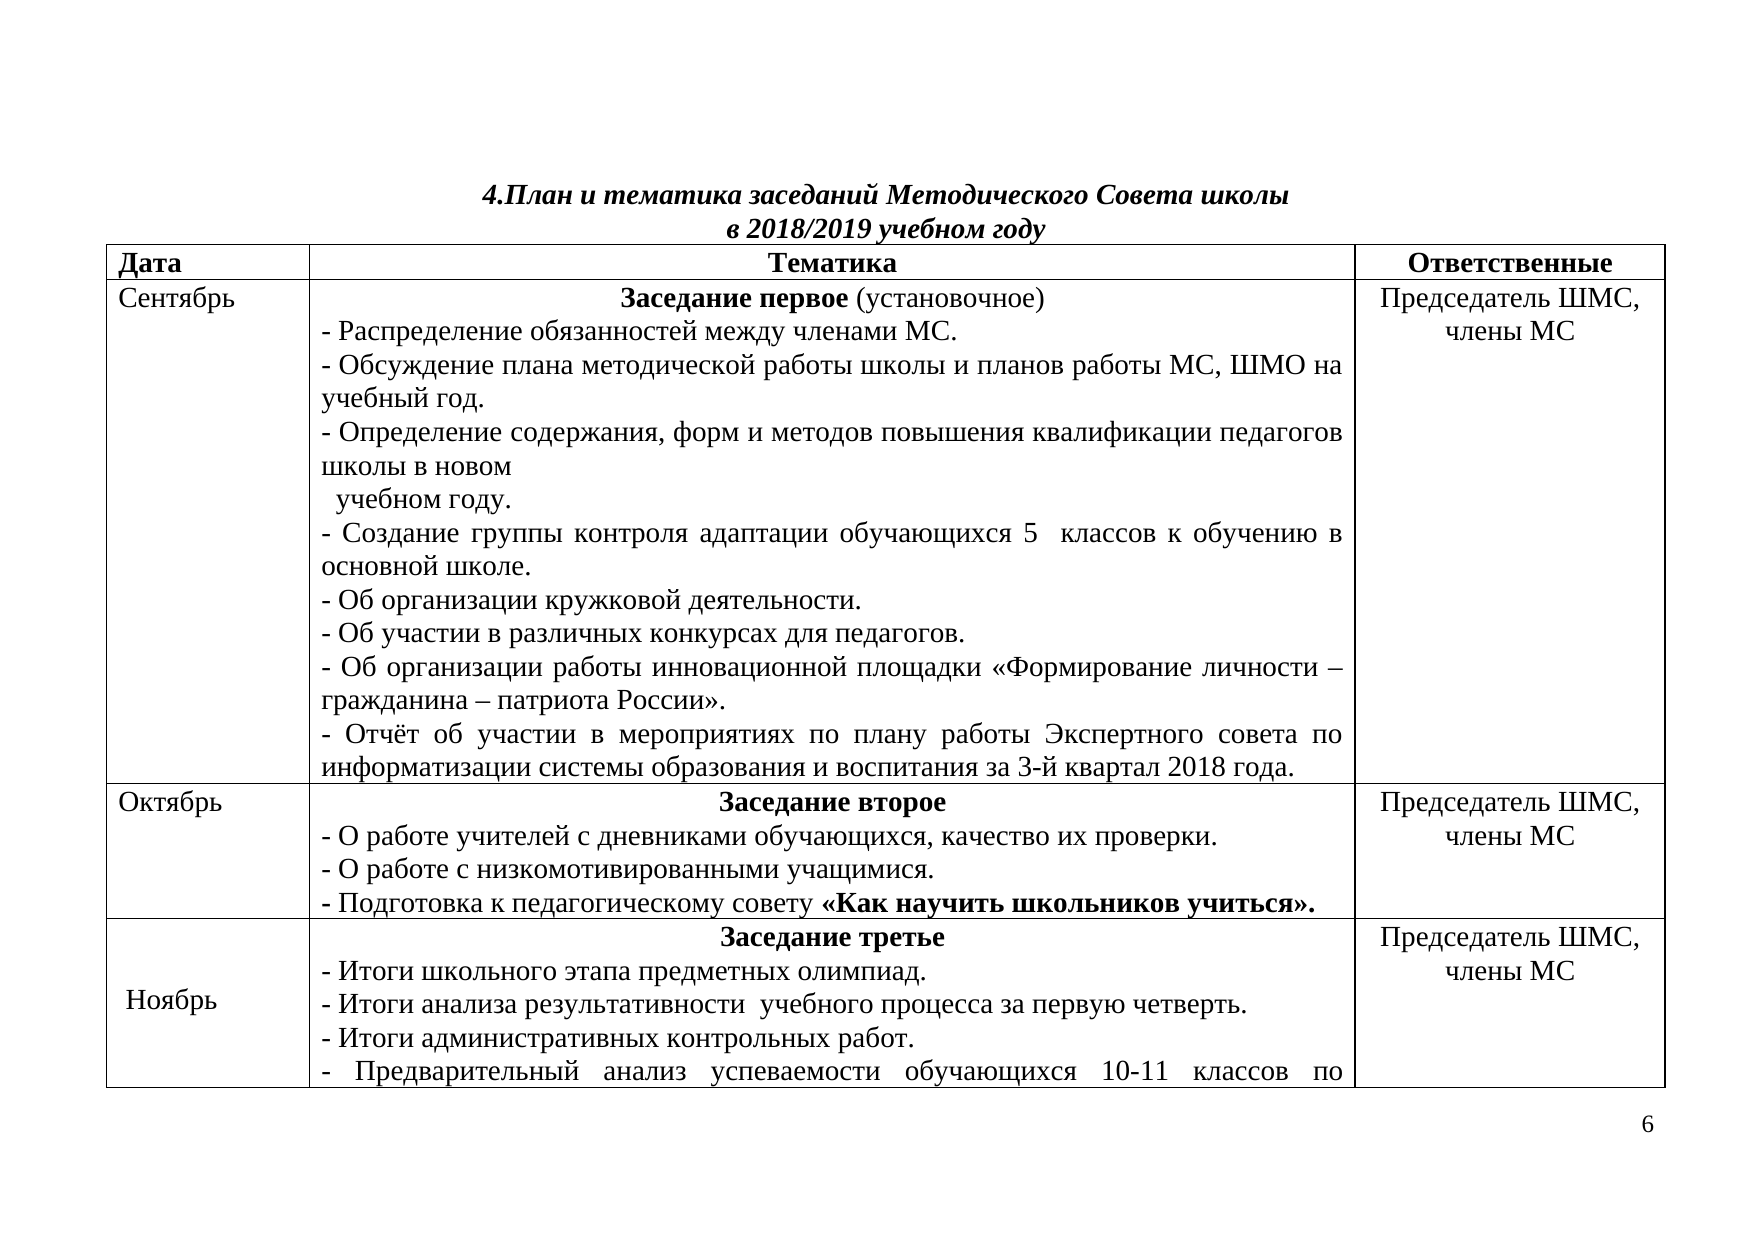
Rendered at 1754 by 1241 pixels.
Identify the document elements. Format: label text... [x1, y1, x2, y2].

text 4.План и тематика заседаний Методического Совета школы [118, 177, 1654, 211]
text в 2018/2019 учебном году [118, 211, 1654, 244]
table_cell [310, 919, 1354, 1087]
table_cell Заседание первое (установочное) - Распределение обязанностей между членами МС. - Обсуждение плана методической работы школы и планов работы МС, ШМО на учебный год. - Определение содержания, форм и методов повышения квалификации педагогов школы в новом учебном году. - Создание группы контроля адаптации обучающихся 5 классов к обучению в основной школе. - Об организации кружковой деятельности. - Об участии в различных конкурсах для педагогов. - Об организации работы инновационной площадки «Формирование личности – гражданина – патриота России». - Отчёт об участии в мероприятиях по плану работы Экспертного совета по информатизации системы образования и воспитания за 3-й квартал 2018 года. [310, 280, 1354, 783]
table_cell Председатель ШМС, члены МС [1356, 784, 1664, 918]
table_cell Председатель ШМС, члены МС [1356, 280, 1664, 783]
table_cell Октябрь [107, 784, 309, 918]
table_cell Заседание второе - О работе учителей с дневниками обучающихся, качество их проверки. - О работе с низкомотивированными учащимися. - Подготовка к педагогическому совету «Как научить школьников учиться». [310, 784, 1354, 918]
table_cell Ноябрь [107, 919, 309, 1087]
table_header Ответственные [1356, 245, 1664, 279]
table_header Тематика [310, 245, 1354, 279]
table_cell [1356, 919, 1664, 1087]
table_header Дата [107, 245, 309, 279]
table_cell Сентябрь [107, 280, 309, 783]
